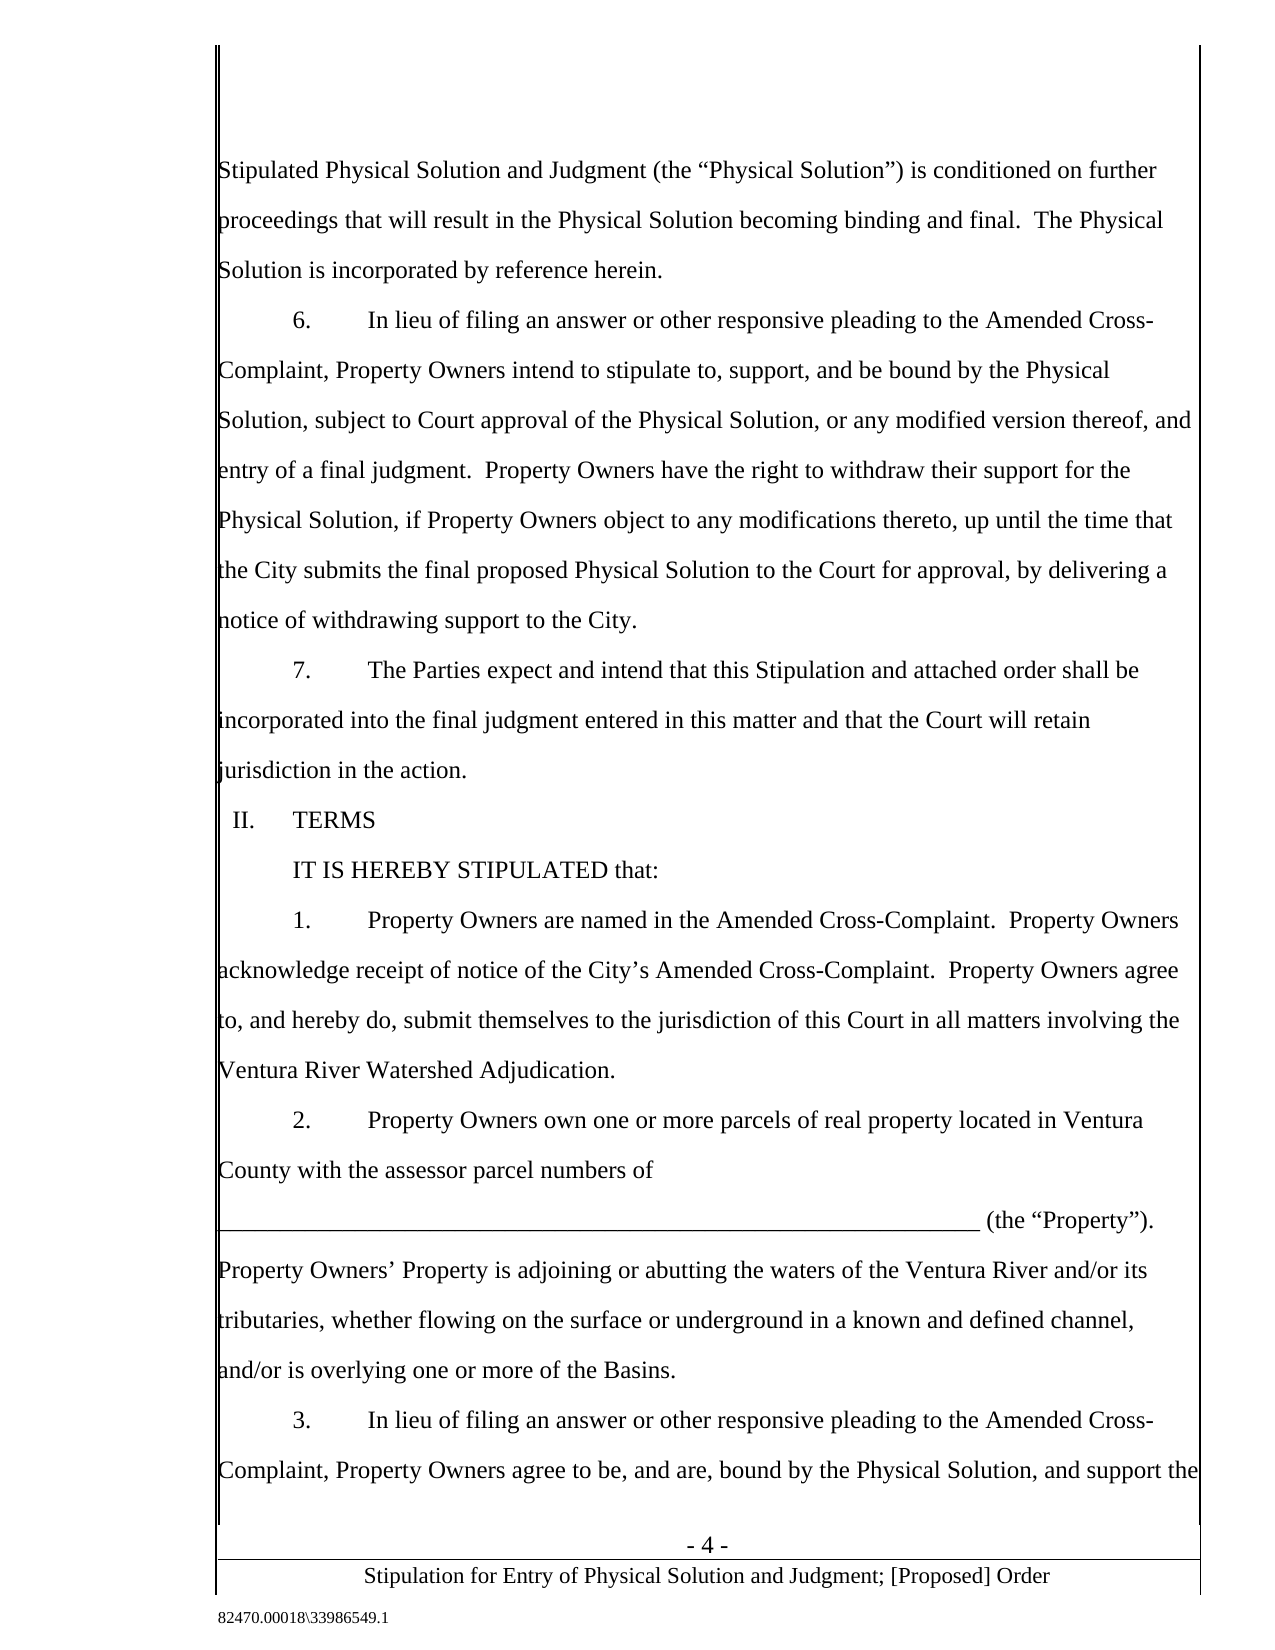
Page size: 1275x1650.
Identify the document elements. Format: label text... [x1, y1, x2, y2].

list The Parties expect and intend that this Stipulation and attached order shall be incorporated into the final judgment entered in this matter and that the Court will retain jurisdiction in the action. [217, 638, 1200, 788]
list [217, 138, 1200, 288]
list Property Owners own one or more parcels of real property located in Ventura County with the assessor parcel numbers of _____________________________________________________________ (the “Property”). Property Owners’ Property is adjoining or abutting the waters of the Ventura River and/or its tributaries, whether flowing on the surface or underground in a known and defined channel, and/or is overlying one or more of the Basins. [217, 1088, 1200, 1388]
list In lieu of filing an answer or other responsive pleading to the Amended Cross-Complaint, Property Owners intend to stipulate to, support, and be bound by the Physical Solution, subject to Court approval of the Physical Solution, or any modified version thereof, and entry of a final judgment. Property Owners have the right to withdraw their support for the Physical Solution, if Property Owners object to any modifications thereto, up until the time that the City submits the final proposed Physical Solution to the Court for approval, by delivering a notice of withdrawing support to the City. [217, 288, 1200, 638]
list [217, 1388, 1200, 1488]
list TERMS [255, 788, 1200, 838]
text IT IS HEREBY STIPULATED that: [217, 838, 1200, 888]
list Property Owners are named in the Amended Cross-Complaint. Property Owners acknowledge receipt of notice of the City’s Amended Cross-Complaint. Property Owners agree to, and hereby do, submit themselves to the jurisdiction of this Court in all matters involving the Ventura River Watershed Adjudication. [217, 888, 1200, 1088]
